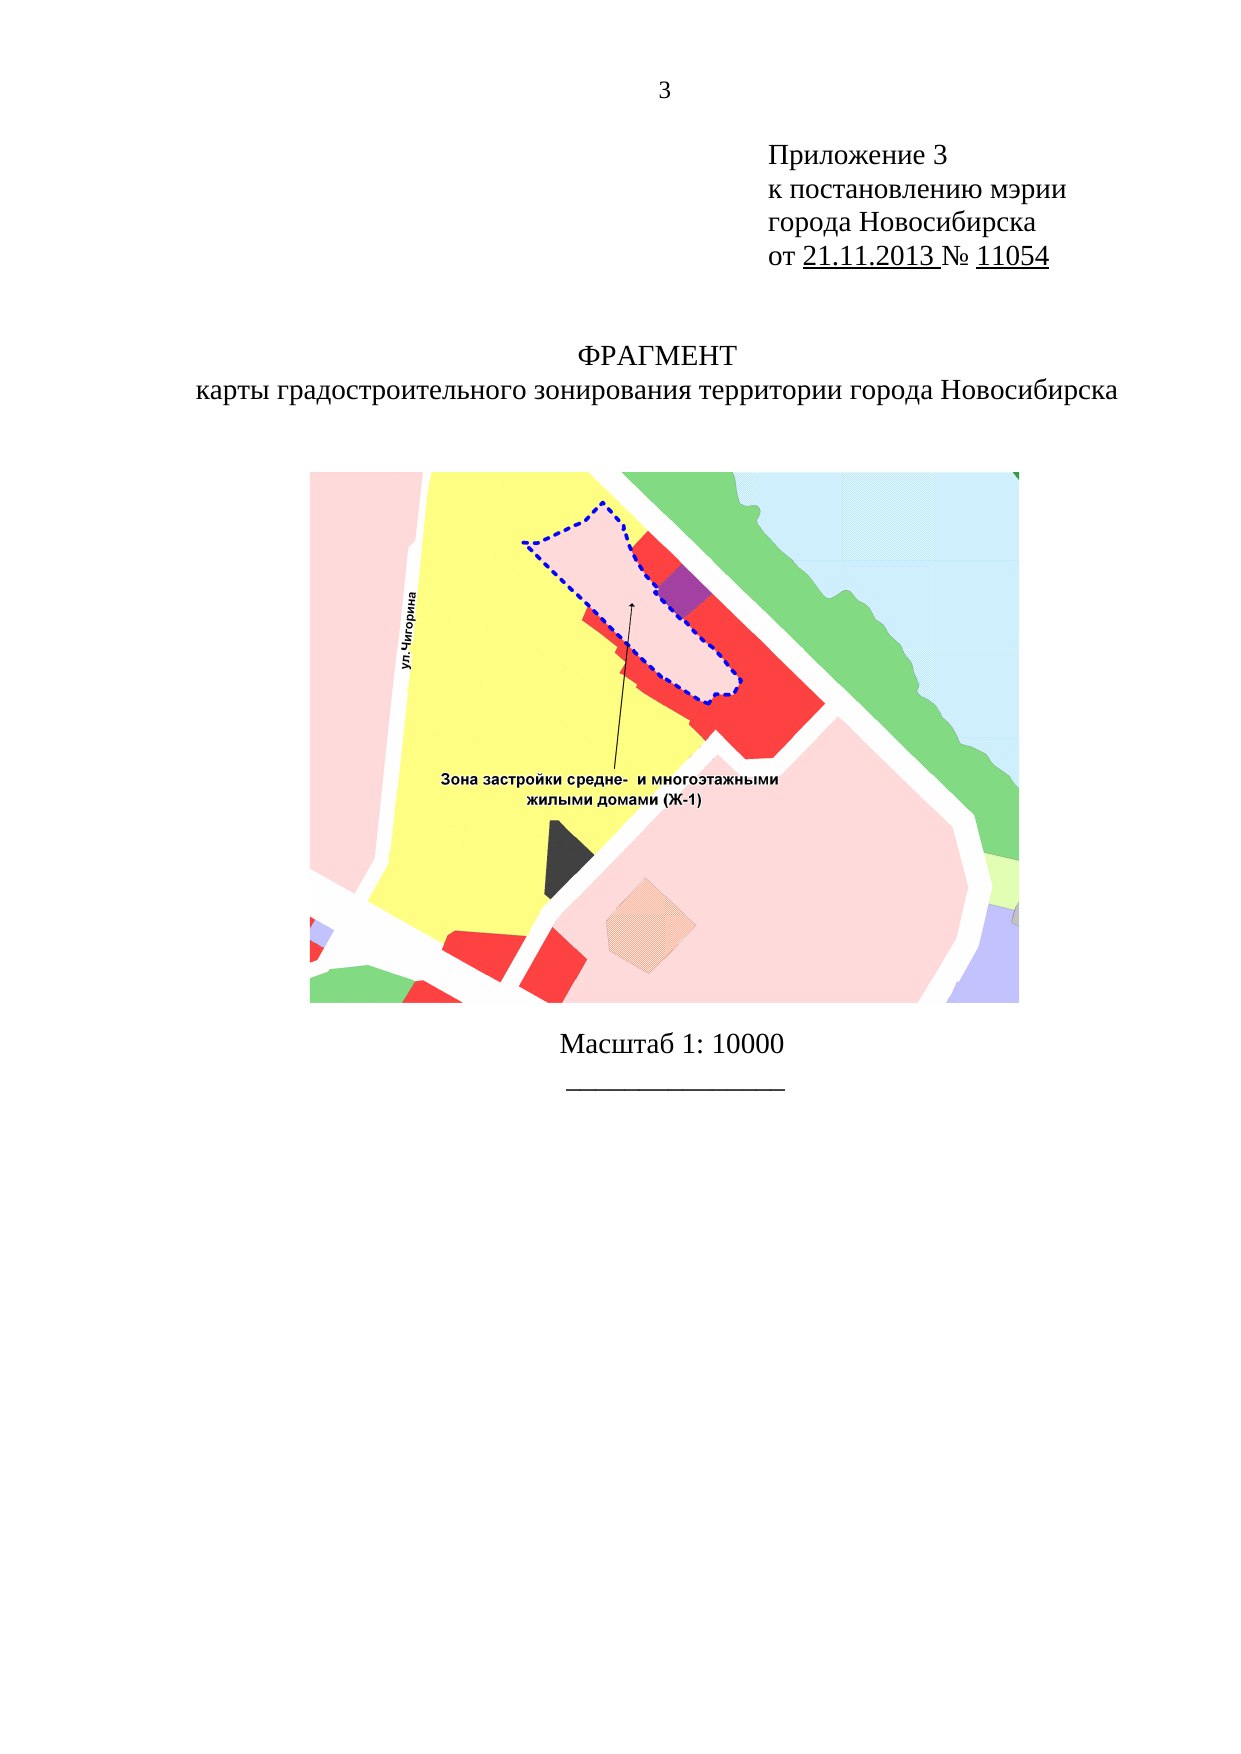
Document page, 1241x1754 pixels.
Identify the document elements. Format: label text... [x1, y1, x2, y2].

text Масштаб 1: 10000 [148, 1027, 1181, 1060]
text к постановлению мэрии [768, 171, 1181, 204]
text города Новосибирска [768, 204, 1181, 238]
text от 21.11.2013 № 11054 [768, 238, 1181, 271]
text _______________ [148, 1060, 1181, 1094]
text карты градостроительного зонирования территории города Новосибирска [133, 372, 1181, 406]
text Приложение 3 [768, 137, 1181, 171]
text ФРАГМЕНТ [133, 338, 1181, 372]
picture [309, 472, 1020, 1003]
